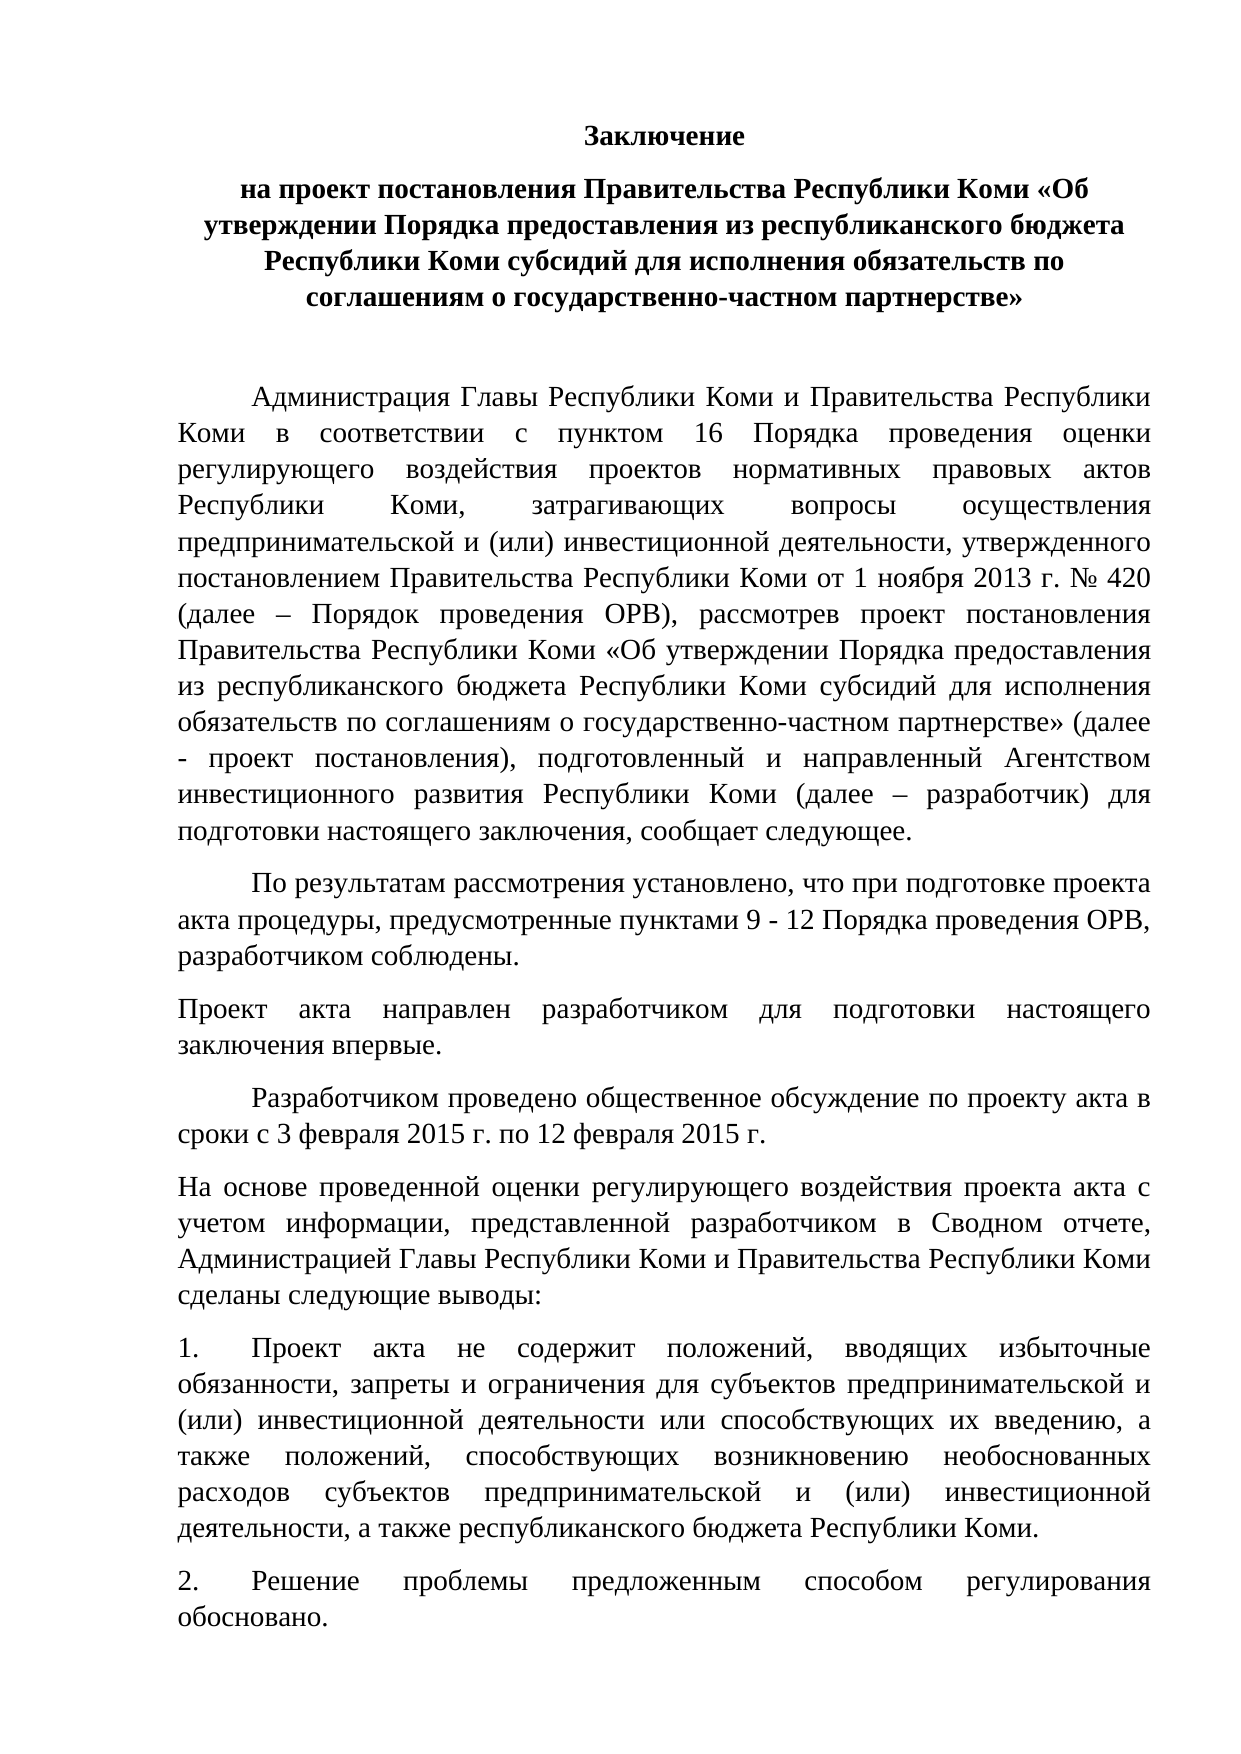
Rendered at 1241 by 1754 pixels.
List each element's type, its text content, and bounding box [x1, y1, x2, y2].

text 1. Проект акта не содержит положений, вводящих избыточные обязанности, запреты и ограничения для субъектов предпринимательской и (или) инвестиционной деятельности или способствующих их введению, а также положений, способствующих возникновению необоснованных расходов субъектов предпринимательской и (или) инвестиционной деятельности, а также республиканского бюджета Республики Коми. [177, 1330, 1152, 1544]
text на проект постановления Правительства Республики Коми «Об утверждении Порядка предоставления из республиканского бюджета Республики Коми субсидий для исполнения обязательств по соглашениям о государственно-частном партнерстве» [177, 171, 1152, 313]
text Разработчиком проведено общественное обсуждение по проекту акта в сроки с 3 февраля 2015 г. по 12 февраля 2015 г. [177, 1080, 1152, 1149]
text 2. Решение проблемы предложенным способом регулирования обосновано. [177, 1563, 1152, 1633]
text Администрация Главы Республики Коми и Правительства Республики Коми в соответствии с пунктом 16 Порядка проведения оценки регулирующего воздействия проектов нормативных правовых актов Республики Коми, затрагивающих вопросы осуществления предпринимательской и (или) инвестиционной деятельности, утвержденного постановлением Правительства Республики Коми от 1 ноября 2013 г. № 420 (далее – Порядок проведения ОРВ), рассмотрев проект постановления Правительства Республики Коми «Об утверждении Порядка предоставления из республиканского бюджета Республики Коми субсидий для исполнения обязательств по соглашениям о государственно-частном партнерстве» (далее - проект постановления), подготовленный и направленный Агентством инвестиционного развития Республики Коми (далее – разработчик) для подготовки настоящего заключения, сообщает следующее. [177, 379, 1152, 846]
text На основе проведенной оценки регулирующего воздействия проекта акта с учетом информации, представленной разработчиком в Сводном отчете, Администрацией Главы Республики Коми и Правительства Республики Коми сделаны следующие выводы: [177, 1169, 1152, 1311]
text По результатам рассмотрения установлено, что при подготовке проекта акта процедуры, предусмотренные пунктами 9 - 12 Порядка проведения ОРВ, разработчиком соблюдены. [177, 866, 1152, 971]
text Проект акта направлен разработчиком для подготовки настоящего заключения впервые. [177, 991, 1152, 1060]
text Заключение [177, 118, 1152, 152]
